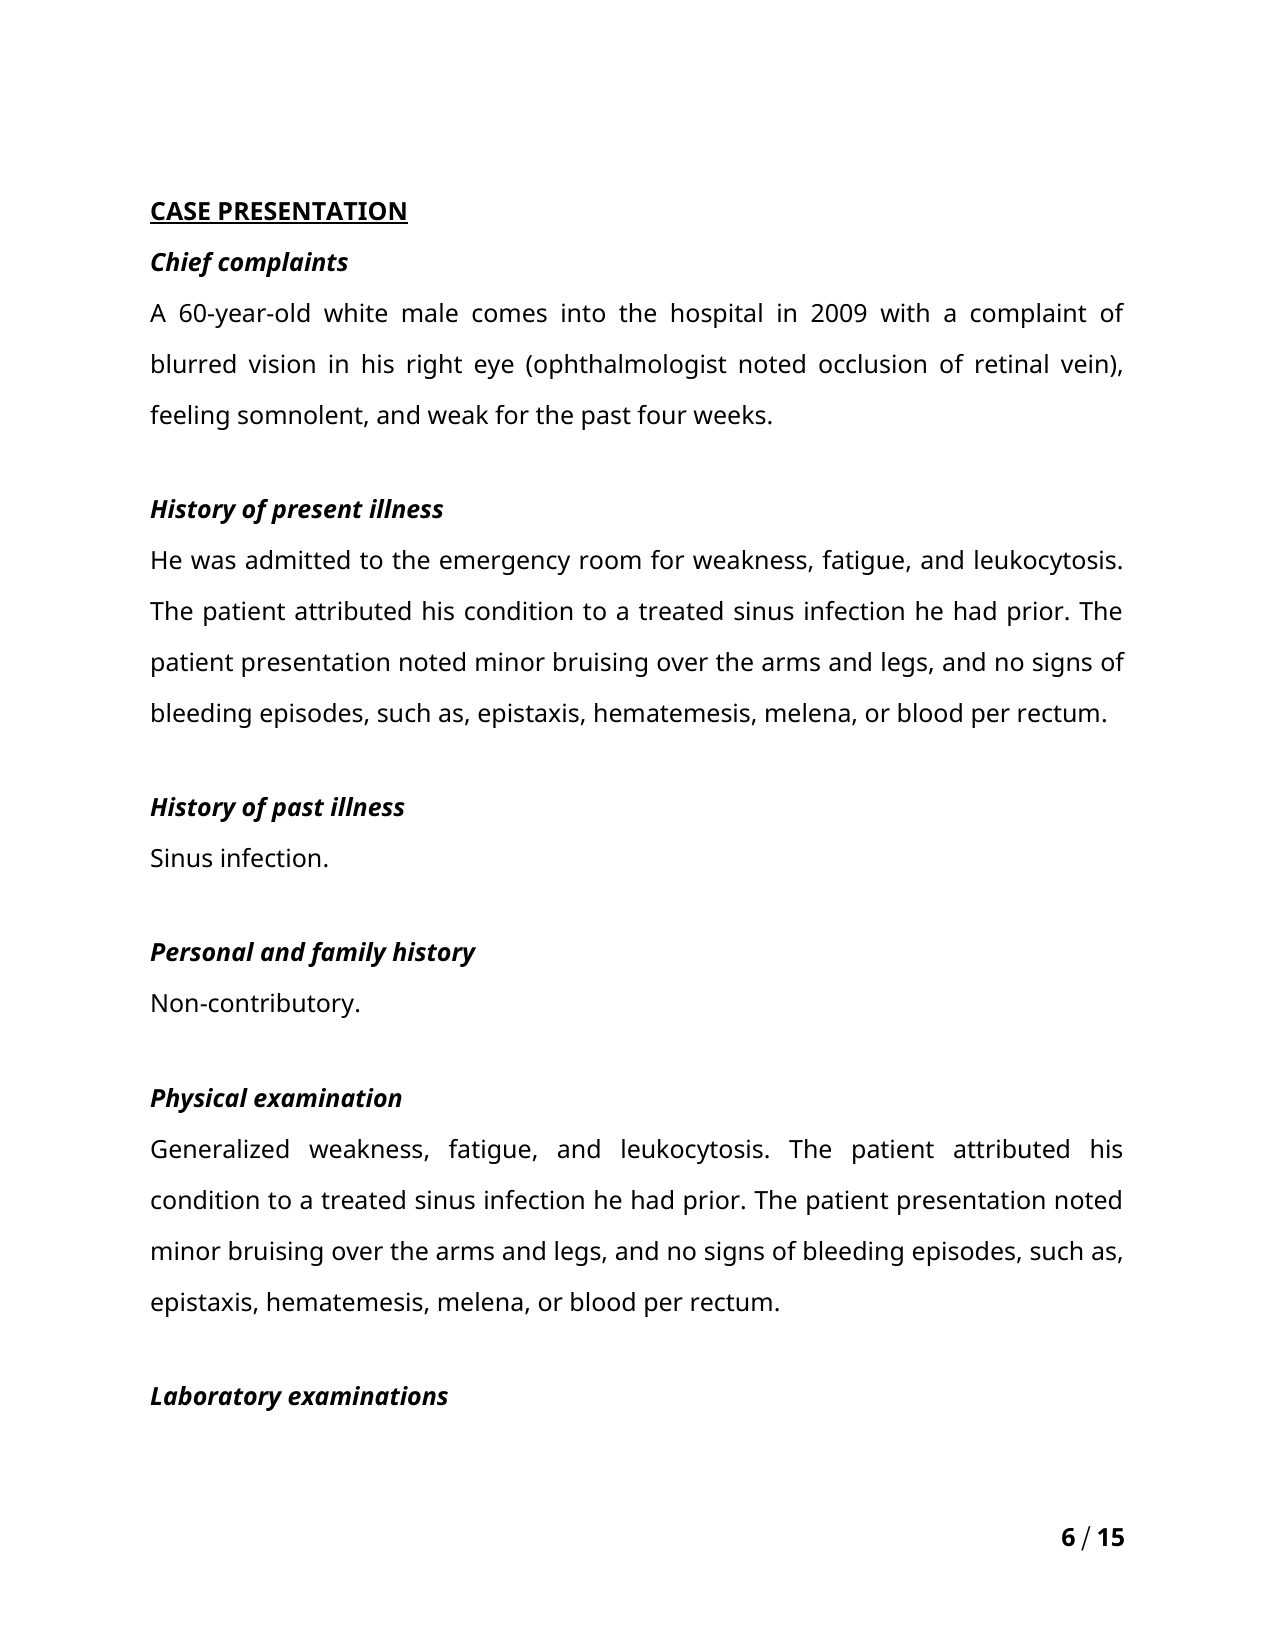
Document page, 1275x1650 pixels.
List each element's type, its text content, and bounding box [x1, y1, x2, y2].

text A 60-year-old white male comes into the hospital in 2009 with a complaint of blurred vision in his right eye (ophthalmologist noted occlusion of retinal vein), feeling somnolent, and weak for the past four weeks. [150, 295, 1125, 431]
text He was admitted to the emergency room for weakness, fatigue, and leukocytosis. The patient attributed his condition to a treated sinus infection he had prior. The patient presentation noted minor bruising over the arms and legs, and no signs of bleeding episodes, such as, epistaxis, hematemesis, melena, or blood per rectum. [150, 542, 1125, 730]
text sinus infection. [150, 841, 1125, 875]
text Laboratory examinations [150, 1378, 1125, 1413]
text History of present illness [150, 491, 1125, 526]
text Generalized weakness, fatigue, and leukocytosis. The patient attributed his condition to a treated sinus infection he had prior. The patient presentation noted minor bruising over the arms and legs, and no signs of bleeding episodes, such as, epistaxis, hematemesis, melena, or blood per rectum. [150, 1131, 1125, 1318]
text Personal and family history [150, 935, 1125, 969]
text Physical examination [150, 1080, 1125, 1114]
text History of past illness [150, 790, 1125, 824]
text Chief complaints [150, 244, 1125, 278]
text non-contributory. [150, 986, 1125, 1020]
text CASE PRESENTATION [150, 193, 1125, 227]
